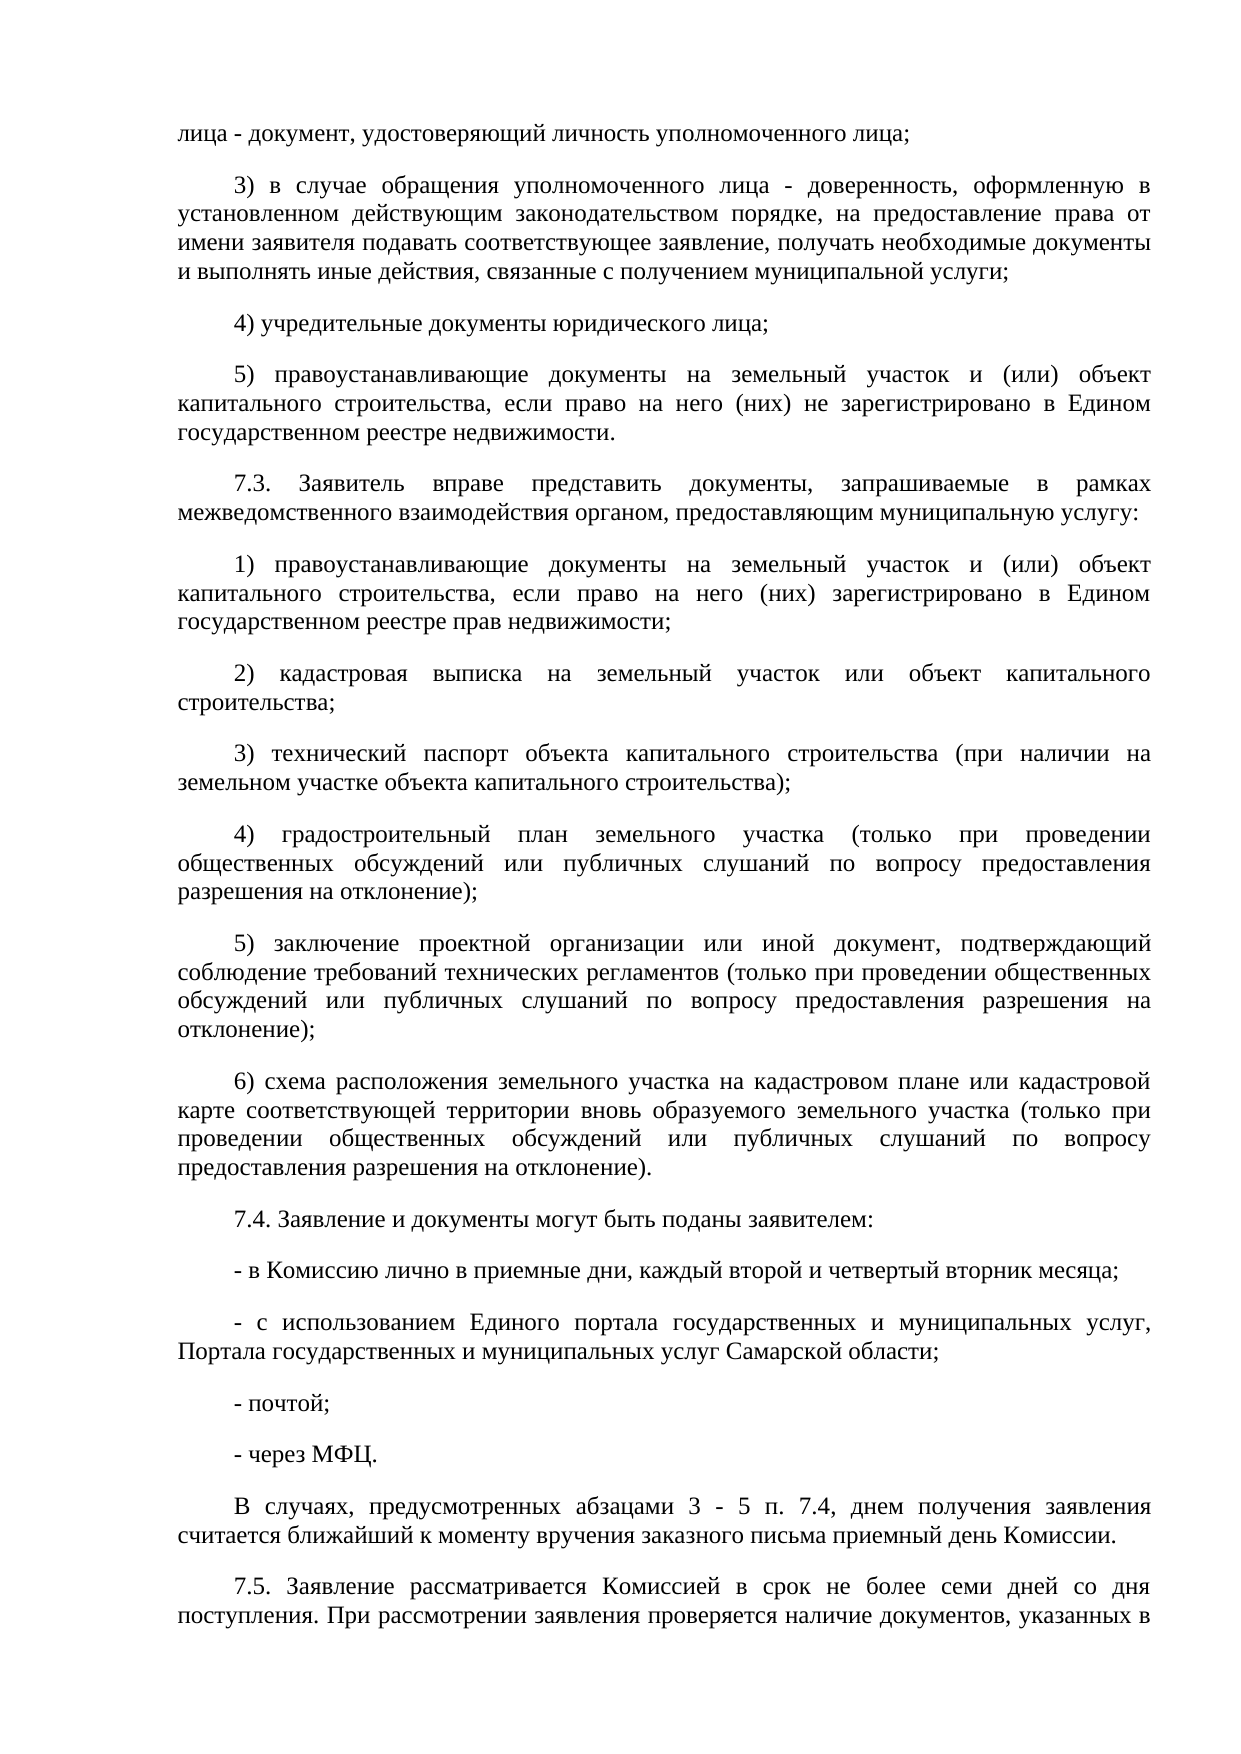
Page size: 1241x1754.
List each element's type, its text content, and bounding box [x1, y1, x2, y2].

text 6) схема расположения земельного участка на кадастровом плане или кадастровой карте соответствующей территории вновь образуемого земельного участка (только при проведении общественных обсуждений или публичных слушаний по вопросу предоставления разрешения на отклонение). [177, 1066, 1152, 1181]
text - в Комиссию лично в приемные дни, каждый второй и четвертый вторник месяца; [177, 1256, 1152, 1284]
text - через МФЦ. [177, 1439, 1152, 1468]
text - с использованием Единого портала государственных и муниципальных услуг, Портала государственных и муниципальных услуг Самарской области; [177, 1307, 1152, 1365]
text 5) правоустанавливающие документы на земельный участок и (или) объект капитального строительства, если право на него (них) не зарегистрировано в Едином государственном реестре недвижимости. [177, 359, 1152, 446]
text 4) учредительные документы юридического лица; [177, 308, 1152, 336]
text 7.4. Заявление и документы могут быть поданы заявителем: [177, 1204, 1152, 1233]
text 7.3. Заявитель вправе представить документы, запрашиваемые в рамках межведомственного взаимодействия органом, предоставляющим муниципальную услугу: [177, 468, 1152, 526]
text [177, 1571, 1152, 1629]
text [177, 118, 1152, 147]
text В случаях, предусмотренных абзацами 3 - 5 п. 7.4, днем получения заявления считается ближайший к моменту вручения заказного письма приемный день Комиссии. [177, 1491, 1152, 1548]
text 1) правоустанавливающие документы на земельный участок и (или) объект капитального строительства, если право на него (них) зарегистрировано в Едином государственном реестре прав недвижимости; [177, 549, 1152, 635]
text 5) заключение проектной организации или иной документ, подтверждающий соблюдение требований технических регламентов (только при проведении общественных обсуждений или публичных слушаний по вопросу предоставления разрешения на отклонение); [177, 928, 1152, 1043]
text 2) кадастровая выписка на земельный участок или объект капитального строительства; [177, 658, 1152, 716]
text 4) градостроительный план земельного участка (только при проведении общественных обсуждений или публичных слушаний по вопросу предоставления разрешения на отклонение); [177, 819, 1152, 905]
text - почтой; [177, 1388, 1152, 1416]
text 3) технический паспорт объекта капитального строительства (при наличии на земельном участке объекта капитального строительства); [177, 738, 1152, 796]
text 3) в случае обращения уполномоченного лица - доверенность, оформленную в установленном действующим законодательством порядке, на предоставление права от имени заявителя подавать соответствующее заявление, получать необходимые документы и выполнять иные действия, связанные с получением муниципальной услуги; [177, 170, 1152, 285]
